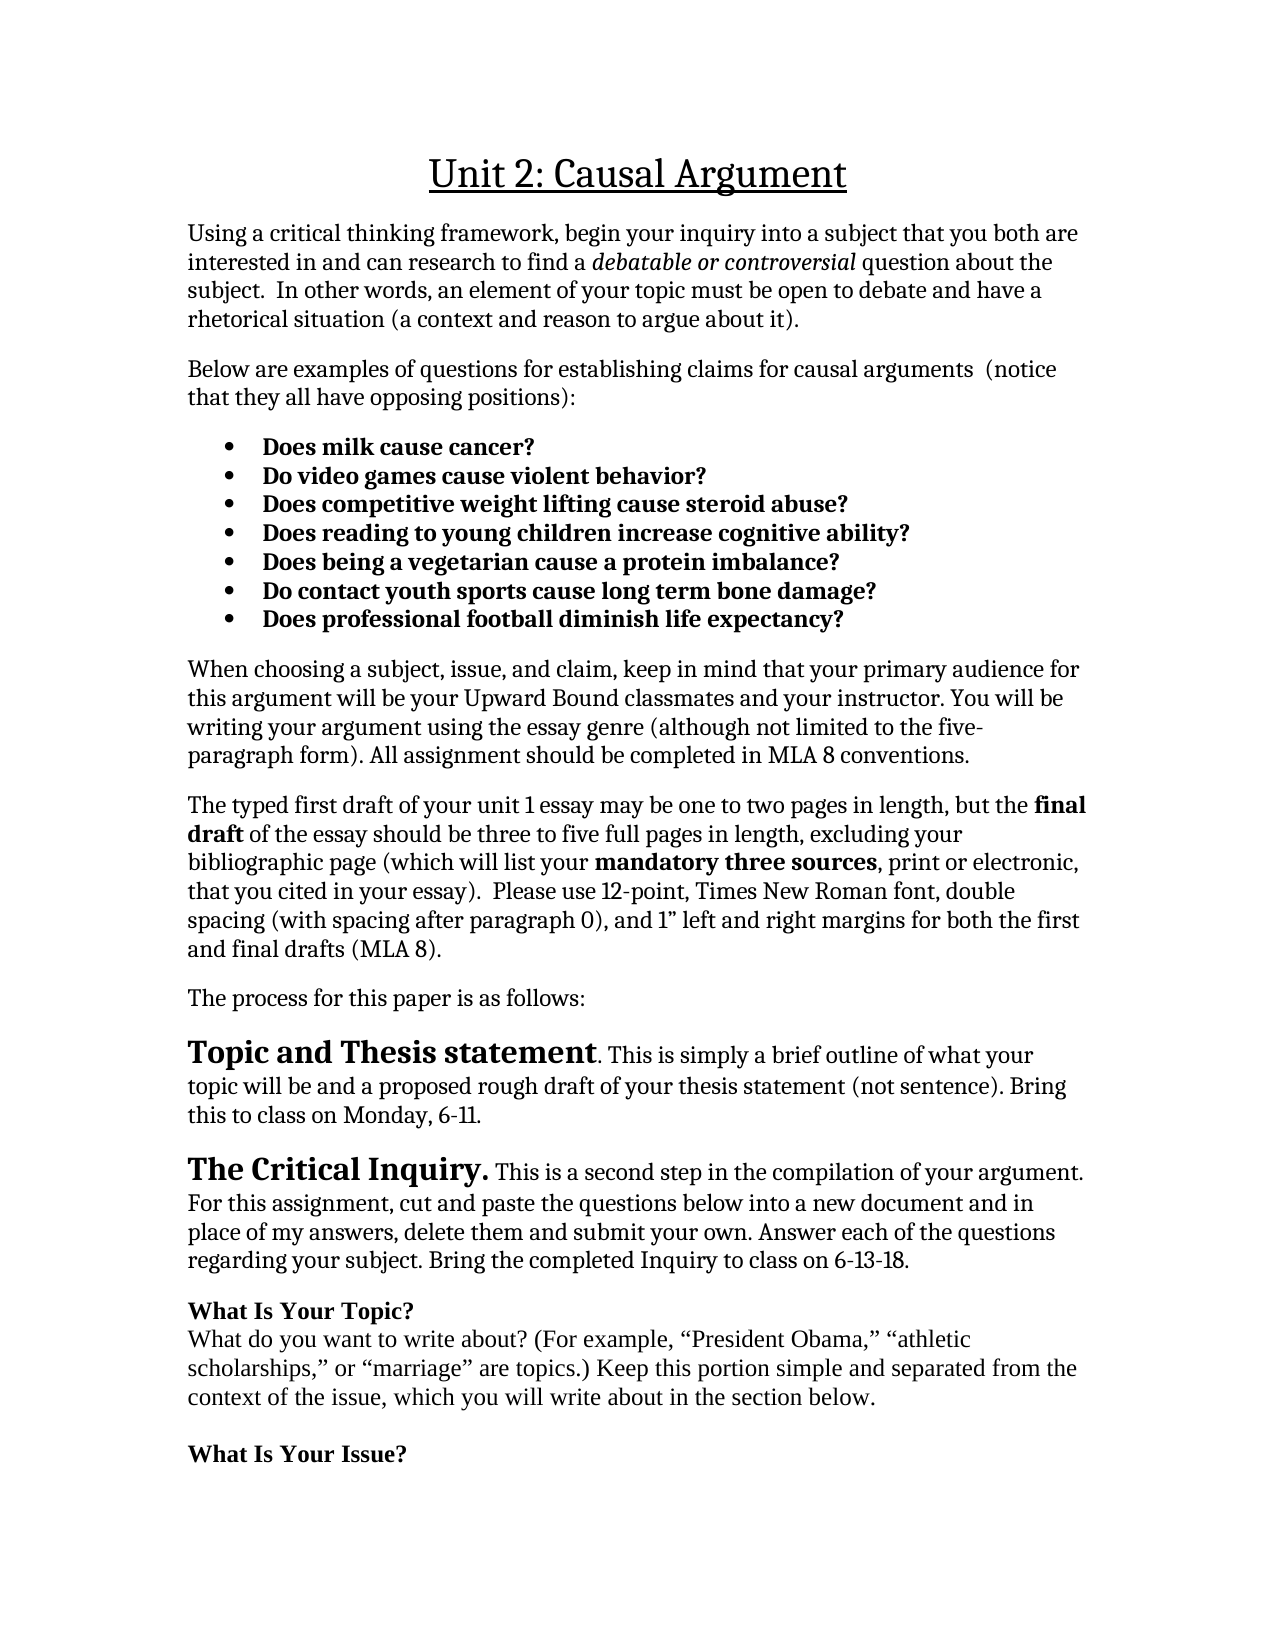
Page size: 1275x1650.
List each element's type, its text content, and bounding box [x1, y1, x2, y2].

list Does reading to young children increase cognitive ability? [225, 519, 1087, 548]
text The typed first draft of your unit 1 essay may be one to two pages in length, but the final draft of the essay should be three to five full pages in length, excluding your bibliographic page (which will list your mandatory three sources, print or electronic, that you cited in your essay). Please use 12-point, Times New Roman font, double spacing (with spacing after paragraph 0), and 1” left and right margins for both the first and final drafts (MLA 8). [187, 791, 1087, 963]
list Do contact youth sports cause long term bone damage? [225, 577, 1087, 605]
text What Is Your Issue? [187, 1439, 1087, 1468]
text Below are examples of questions for establishing claims for causal arguments (notice that they all have opposing positions): [187, 354, 1087, 412]
text Using a critical thinking framework, begin your inquiry into a subject that you both are interested in and can research to find a debatable or controversial question about the subject. In other words, an element of your topic must be open to debate and have a rhetorical situation (a context and reason to argue about it). [187, 219, 1087, 334]
text What Is Your Topic? [187, 1296, 1087, 1324]
text Unit 2: Causal Argument [187, 150, 1087, 198]
list Does milk cause cancer? [225, 433, 1087, 462]
list Does being a vegetarian cause a protein imbalance? [225, 548, 1087, 577]
text What do you want to write about? (For example, “President Obama,” “athletic scholarships,” or “marriage” are topics.) Keep this portion simple and separated from the context of the issue, which you will write about in the section below. [187, 1324, 1087, 1411]
list Does professional football diminish life expectancy? [225, 605, 1087, 634]
text The process for this paper is as follows: [187, 984, 1087, 1013]
text When choosing a subject, issue, and claim, keep in mind that your primary audience for this argument will be your Upward Bound classmates and your instructor. You will be writing your argument using the essay genre (although not limited to the five-paragraph form). All assignment should be completed in MLA 8 conventions. [187, 655, 1087, 770]
text Topic and Thesis statement. This is simply a brief outline of what your topic will be and a proposed rough draft of your thesis statement (not sentence). Bring this to class on Monday, 6-11. [187, 1034, 1087, 1129]
list Does competitive weight lifting cause steroid abuse? [225, 490, 1087, 519]
text The Critical Inquiry. This is a second step in the compilation of your argument. For this assignment, cut and paste the questions below into a new document and in place of my answers, delete them and submit your own. Answer each of the questions regarding your subject. Bring the completed Inquiry to class on 6-13-18. [187, 1150, 1087, 1275]
list Do video games cause violent behavior? [225, 462, 1087, 490]
